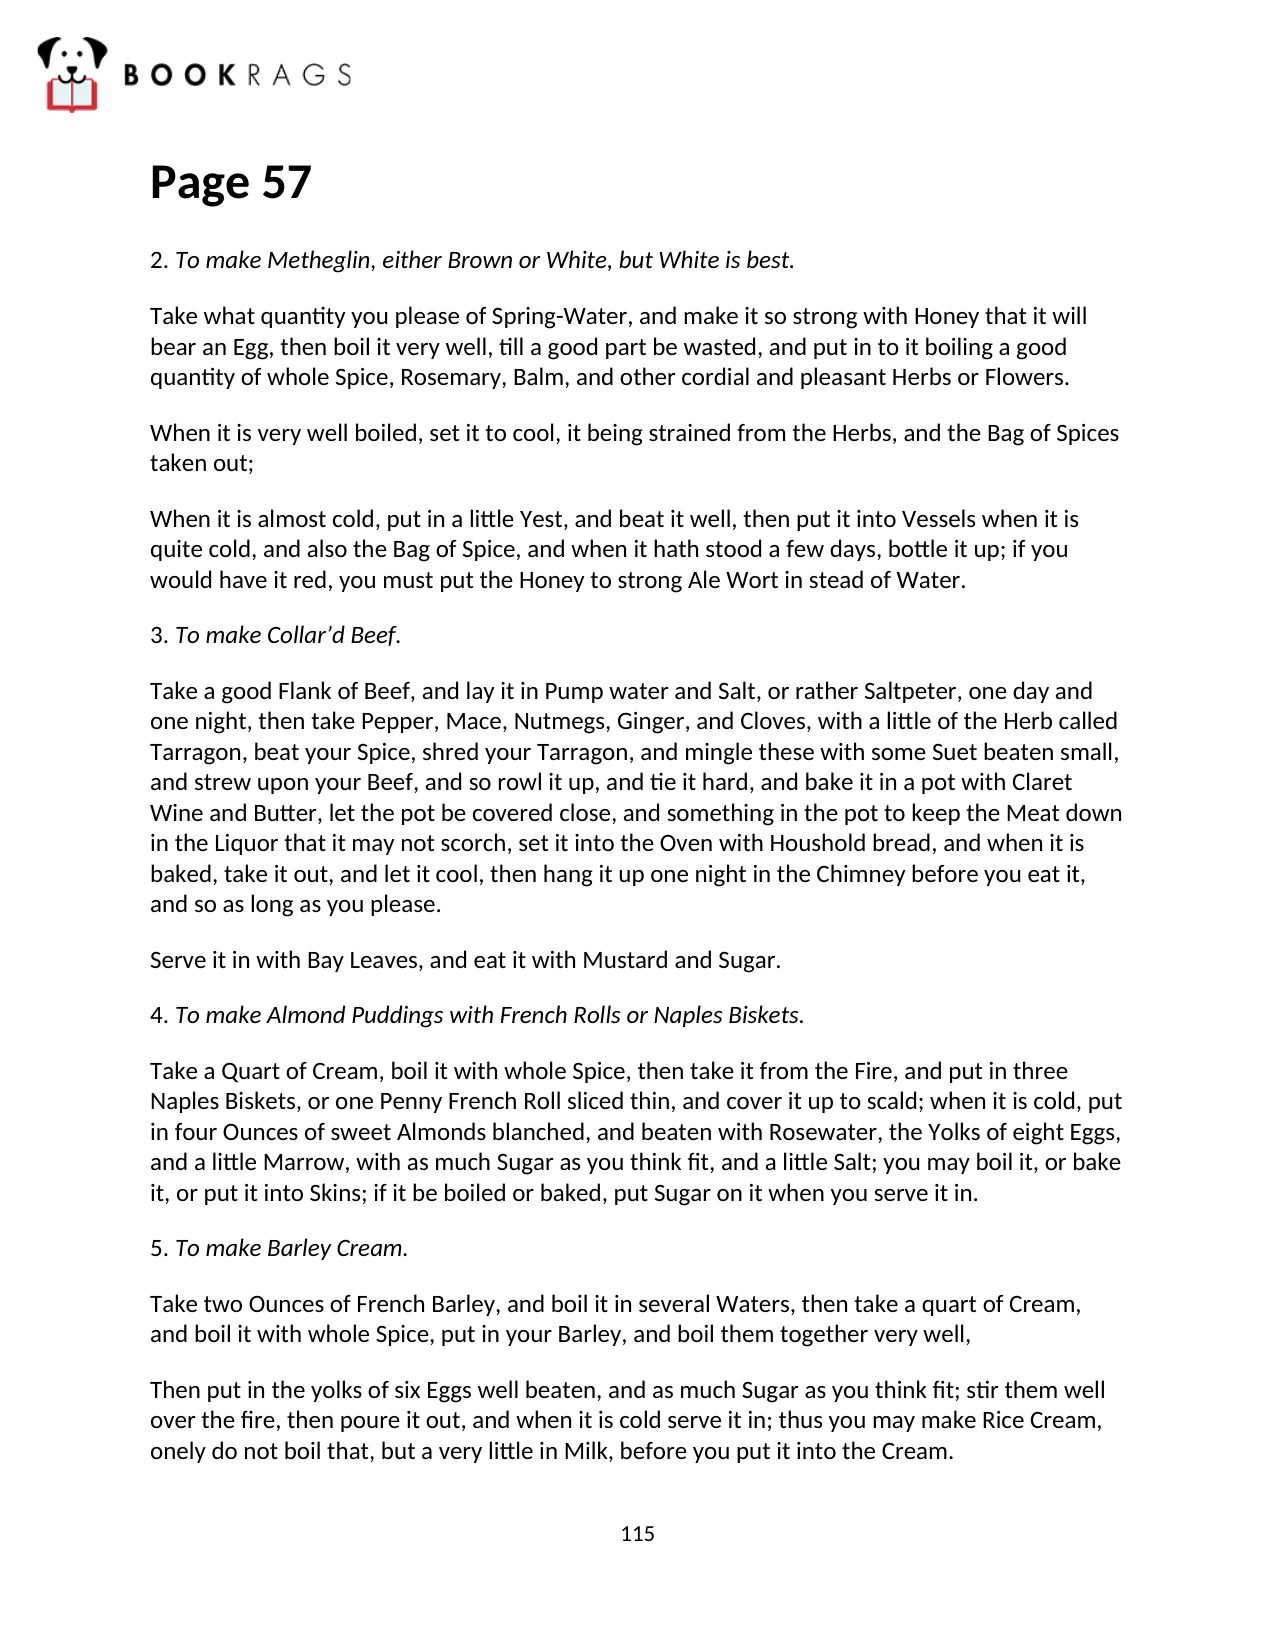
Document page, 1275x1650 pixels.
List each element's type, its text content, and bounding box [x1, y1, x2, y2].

text Then put in the yolks of six Eggs well beaten, and as much Sugar as you think fit; stir them well over the fire, then poure it out, and when it is cold serve it in; thus you may make Rice Cream, onely do not boil that, but a very little in Milk, before you put it into the Cream. [150, 1374, 1125, 1466]
text When it is almost cold, put in a little Yest, and beat it well, then put it into Vessels when it is quite cold, and also the Bag of Spice, and when it hath stood a few days, bottle it up; if you would have it red, you must put the Honey to strong Ale Wort in stead of Water. [150, 503, 1125, 594]
text Take a Quart of Cream, boil it with whole Spice, then take it from the Fire, and put in three Naples Biskets, or one Penny French Roll sliced thin, and cover it up to scald; when it is cold, put in four Ounces of sweet Almonds blanched, and beaten with Rosewater, the Yolks of eight Eggs, and a little Marrow, with as much Sugar as you think fit, and a little Salt; you may boil it, or bake it, or put it into Skins; if it be boiled or baked, put Sugar on it when you serve it in. [150, 1055, 1125, 1208]
text Take two Ounces of French Barley, and boil it in several Waters, then take a quart of Cream, and boil it with whole Spice, put in your Barley, and boil them together very well, [150, 1288, 1125, 1349]
text 2. To make Metheglin, either Brown or White, but White is best. [150, 244, 1125, 275]
text Take a good Flank of Beef, and lay it in Pump water and Salt, or rather Saltpeter, one day and one night, then take Pepper, Mace, Nutmegs, Ginger, and Cloves, with a little of the Herb called Tarragon, beat your Spice, shred your Tarragon, and mingle these with some Suet beaten small, and strew upon your Beef, and so rowl it up, and tie it hard, and bake it in a pot with Claret Wine and Butter, let the pot be covered close, and something in the pot to keep the Meat down in the Liquor that it may not scorch, set it into the Oven with Houshold bread, and when it is baked, take it out, and let it cool, then hang it up one night in the Chimney before you eat it, and so as long as you please. [150, 675, 1125, 919]
picture [37, 37, 351, 113]
text 3. To make Collar’d Beef. [150, 619, 1125, 650]
text 5. To make Barley Cream. [150, 1233, 1125, 1263]
text Take what quantity you please of Spring-Water, and make it so strong with Honey that it will bear an Egg, then boil it very well, till a good part be wasted, and put in to it boiling a good quantity of whole Spice, Rosemary, Balm, and other cordial and pleasant Herbs or Flowers. [150, 300, 1125, 392]
text 4. To make Almond Puddings with French Rolls or Naples Biskets. [150, 999, 1125, 1030]
text Serve it in with Bay Leaves, and eat it with Mustard and Sugar. [150, 944, 1125, 974]
text Page 57 [150, 150, 1125, 211]
text When it is very well boiled, set it to cool, it being strained from the Herbs, and the Bag of Spices taken out; [150, 417, 1125, 478]
